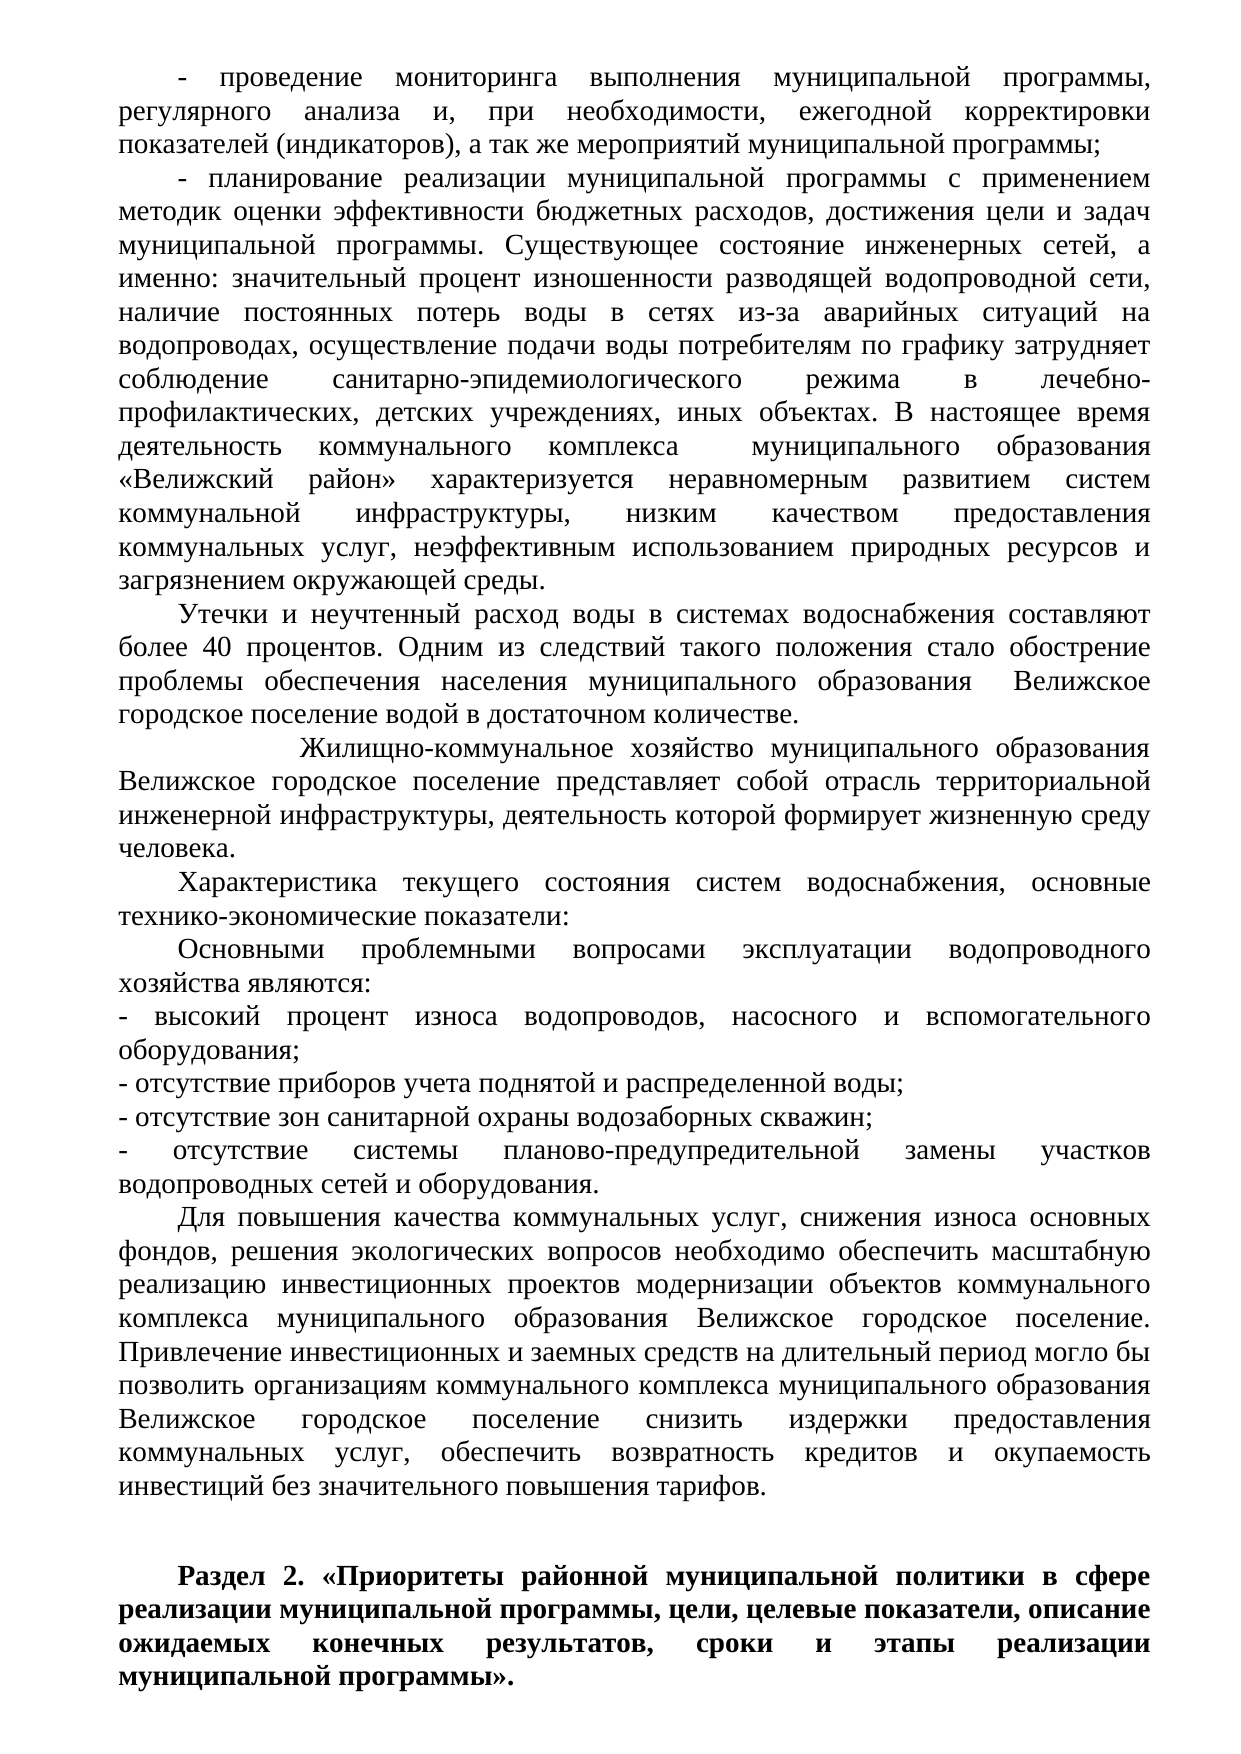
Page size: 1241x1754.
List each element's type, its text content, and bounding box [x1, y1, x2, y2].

text - проведение мониторинга выполнения муниципальной программы, регулярного анализа и, при необходимости, ежегодной корректировки показателей (индикаторов), а так же мероприятий муниципальной программы; [118, 59, 1152, 160]
text Жилищно-коммунальное хозяйство муниципального образования Велижское городское поселение представляет собой отрасль территориальной инженерной инфраструктуры, деятельность которой формирует жизненную среду человека. [118, 730, 1152, 864]
text - планирование реализации муниципальной программы с применением методик оценки эффективности бюджетных расходов, достижения цели и задач муниципальной программы. Существующее состояние инженерных сетей, а именно: значительный процент изношенности разводящей водопроводной сети, наличие постоянных потерь воды в сетях из-за аварийных ситуаций на водопроводах, осуществление подачи воды потребителям по графику затрудняет соблюдение санитарно-эпидемиологического режима в лечебно-профилактических, детских учреждениях, иных объектах. В настоящее время деятельность коммунального комплекса муниципального образования «Велижский район» характеризуется неравномерным развитием систем коммунальной инфраструктуры, низким качеством предоставления коммунальных услуг, неэффективным использованием природных ресурсов и загрязнением окружающей среды. [118, 160, 1152, 596]
text Утечки и неучтенный расход воды в системах водоснабжения составляют более 40 процентов. Одним из следствий такого положения стало обострение проблемы обеспечения населения муниципального образования Велижское городское поселение водой в достаточном количестве. [118, 596, 1152, 730]
text - отсутствие системы планово-предупредительной замены участков водопроводных сетей и оборудования. [118, 1132, 1152, 1199]
text Основными проблемными вопросами эксплуатации водопроводного хозяйства являются: [118, 931, 1152, 998]
text - высокий процент износа водопроводов, насосного и вспомогательного оборудования; [118, 998, 1152, 1065]
text - отсутствие приборов учета поднятой и распределенной воды; [118, 1065, 1152, 1099]
text Для повышения качества коммунальных услуг, снижения износа основных фондов, решения экологических вопросов необходимо обеспечить масштабную реализацию инвестиционных проектов модернизации объектов коммунального комплекса муниципального образования Велижское городское поселение. Привлечение инвестиционных и заемных средств на длительный период могло бы позволить организациям коммунального комплекса муниципального образования Велижское городское поселение снизить издержки предоставления коммунальных услуг, обеспечить возвратность кредитов и окупаемость инвестиций без значительного повышения тарифов. [118, 1199, 1152, 1501]
text Раздел 2. «Приоритеты районной муниципальной политики в сфере реализации муниципальной программы, цели, целевые показатели, описание ожидаемых конечных результатов, сроки и этапы реализации муниципальной программы». [118, 1558, 1152, 1692]
text - отсутствие зон санитарной охраны водозаборных скважин; [118, 1099, 1152, 1132]
text Характеристика текущего состояния систем водоснабжения, основные технико-экономические показатели: [118, 864, 1152, 931]
